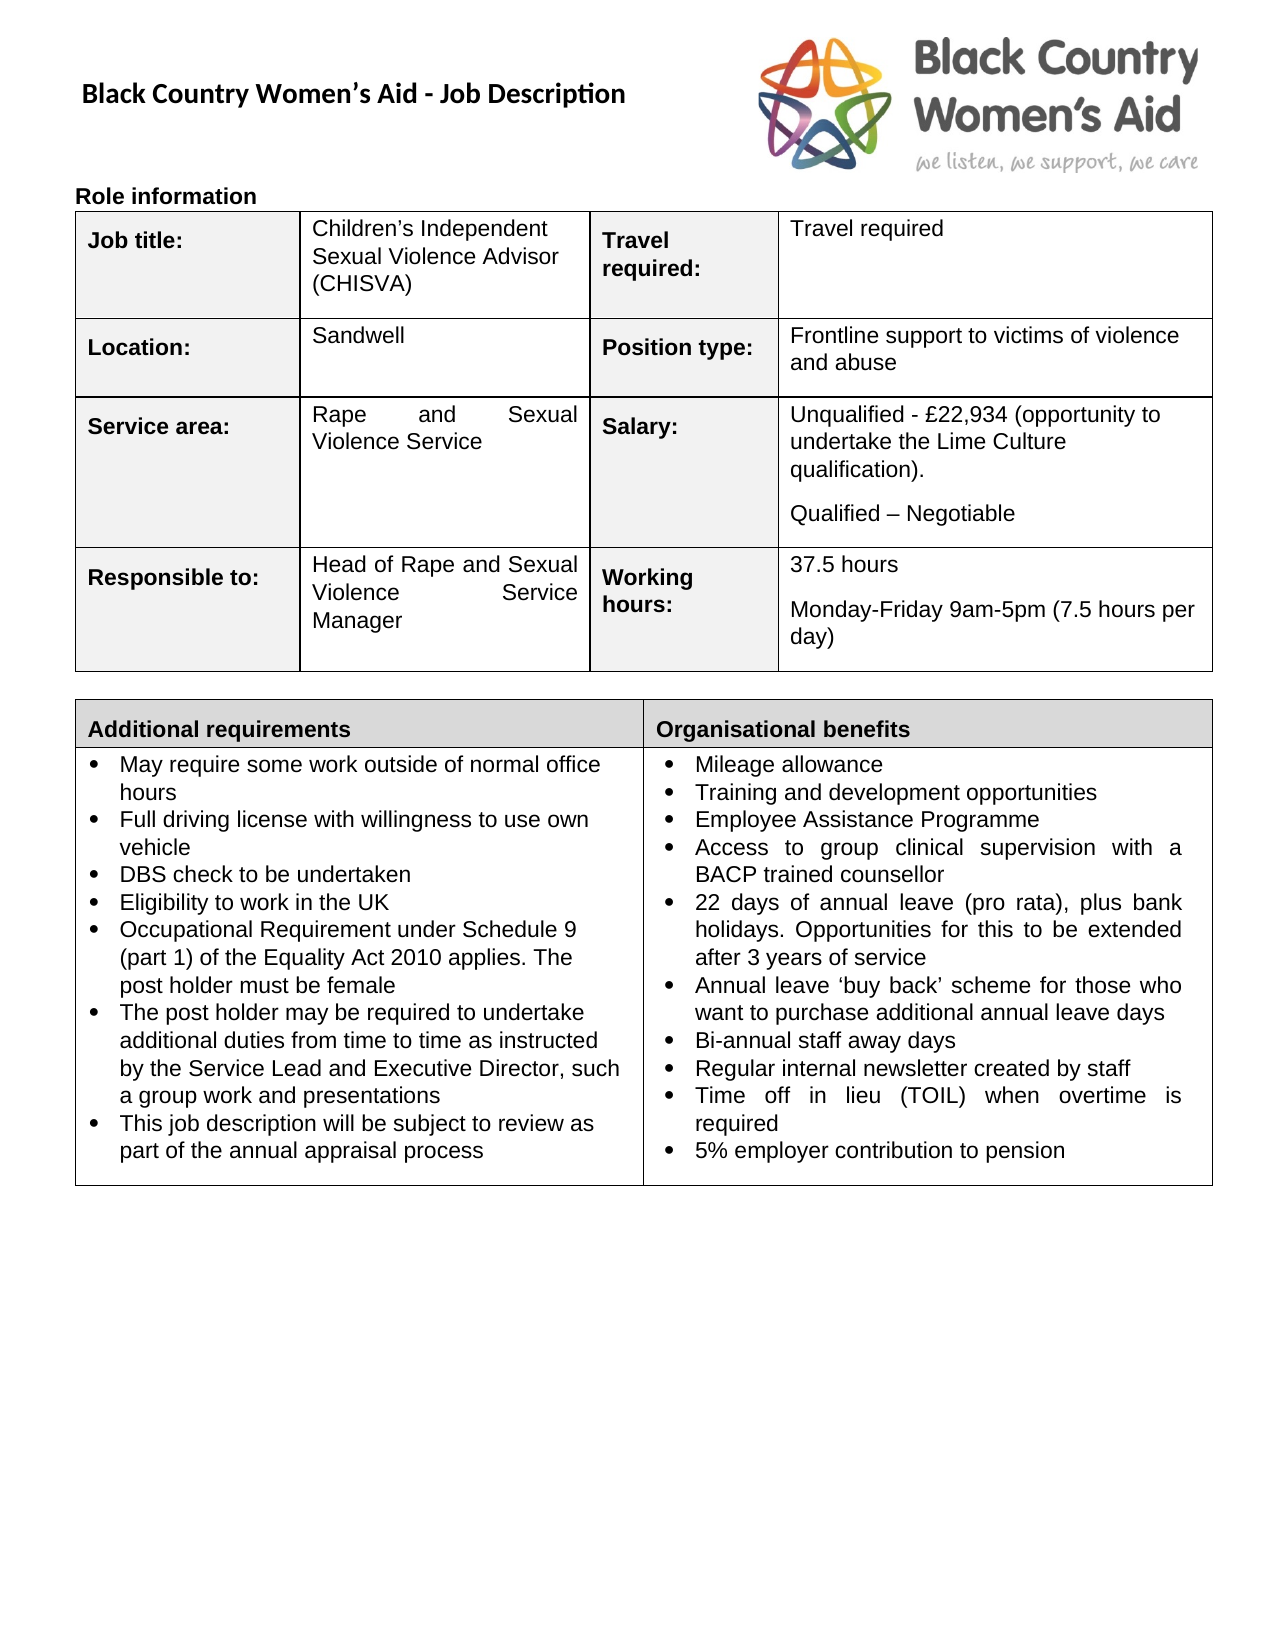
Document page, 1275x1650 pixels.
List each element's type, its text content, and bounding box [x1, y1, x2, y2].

table_header Travel required: [591, 212, 778, 317]
table_header Travel required [779, 212, 1212, 317]
table_cell : [76, 319, 299, 396]
table_header Job title: [76, 212, 299, 317]
table_header Organisational benefits [644, 700, 1212, 747]
table_cell Sandwell [301, 319, 589, 396]
table_header Additional requirements [76, 700, 643, 747]
table_cell Working hours: [591, 548, 778, 671]
table_cell Mileage allowance Training and development opportunities Employee Assistance Programme Access to group clinical supervision with a BACP trained counsellor 22 days of annual leave (pro rata), plus bank holidays. Opportunities for this to be extended after 3 years of service Annual leave ‘buy back’ scheme for those who want to purchase additional annual leave days Bi-annual staff away days Regular internal newsletter created by staff Time off in lieu (TOIL) when overtime is required 5% employer contribution to pension [644, 748, 1212, 1184]
table_cell Frontline support to victims of violence and abuse [779, 319, 1212, 396]
table_cell Position type: [591, 319, 778, 396]
table_cell Unqualified - £22,934 (opportunity to undertake the Lime Culture qualification). Qualified – Negotiable [779, 398, 1212, 547]
table_cell Head of Rape and Sexual Violence Service Manager [301, 548, 589, 671]
table_cell Rape and Sexual Violence Service [301, 398, 589, 547]
table_header Children’s Independent Sexual Violence Advisor (CHISVA) [301, 212, 589, 317]
subtitle Role information [75, 183, 1200, 210]
table_cell May require some work outside of normal office hours Full driving license with willingness to use own vehicle DBS check to be undertaken Eligibility to work in the UK Occupational Requirement under Schedule 9 (part 1) of the Equality Act 2010 applies. The post holder must be female The post holder may be required to undertake additional duties from time to time as instructed by the Service Lead and Executive Director, such a group work and presentations This job description will be subject to review as part of the annual appraisal process [76, 748, 643, 1184]
picture [757, 37, 1198, 172]
table_cell 37.5 hours Monday-Friday 9am-5pm (7.5 hours per day) [779, 548, 1212, 671]
table_cell Salary: [591, 398, 778, 547]
table_cell Service area: [76, 398, 299, 547]
table_cell Responsible to: [76, 548, 299, 671]
